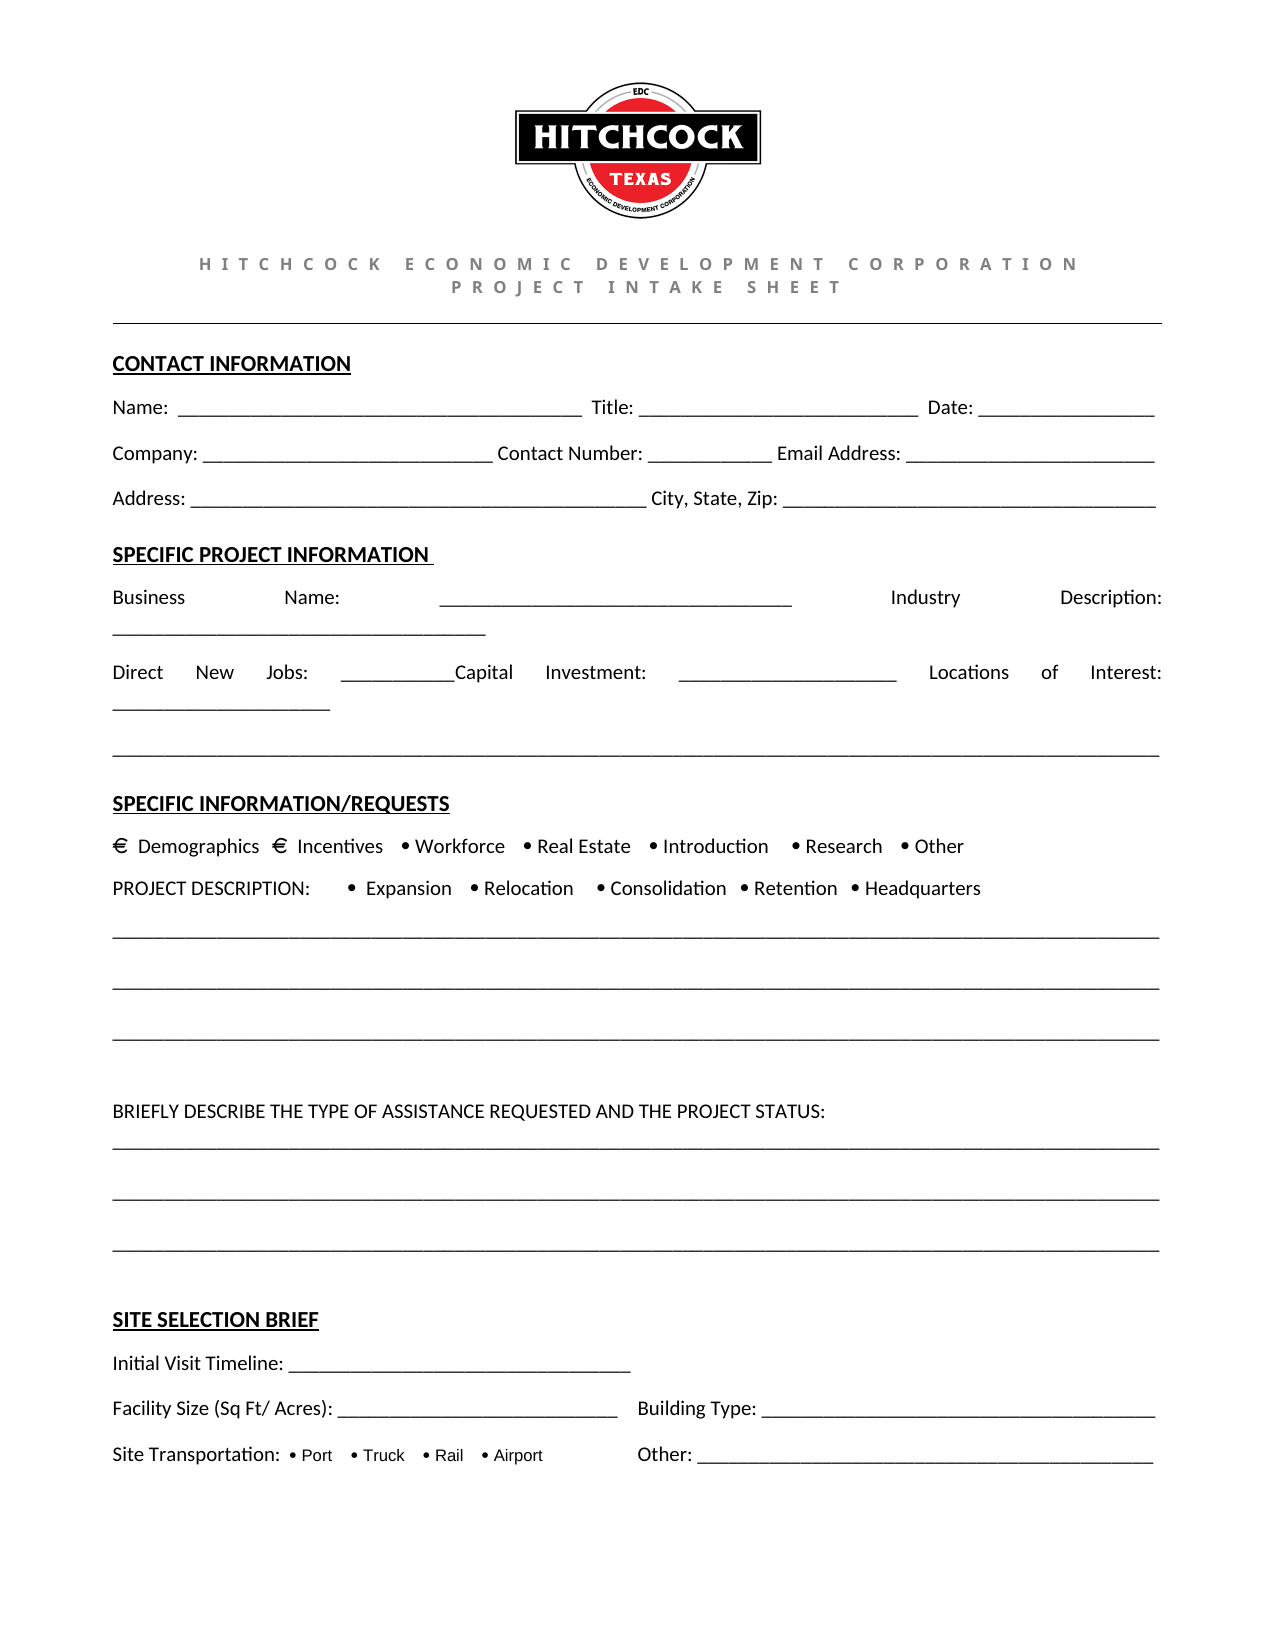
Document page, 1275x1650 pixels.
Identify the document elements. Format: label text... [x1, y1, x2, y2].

text SPECIFIC PROJECT INFORMATION [112, 540, 1162, 568]
text _____________________________________________________________________________________________________ [112, 1018, 1162, 1044]
text BRIEFLY DESCRIBE THE TYPE OF ASSISTANCE REQUESTED AND THE PROJECT STATUS: [112, 1098, 1162, 1124]
text Demographics Incentives Workforce Real Estate Introduction Research Other [112, 833, 1162, 859]
text Initial Visit Timeline: _________________________________ [112, 1350, 1162, 1375]
text Business Name: __________________________________ Industry Description: ____________________________________ [112, 584, 1162, 639]
text Facility Size (Sq Ft/ Acres): ___________________________ Building Type: ______________________________________ [112, 1396, 1162, 1421]
text __________________________________________________________________________________________________________________________________________________________________________________________________________ [112, 917, 1162, 993]
text CONTACT INFORMATION [112, 349, 1162, 377]
text Site Transportation: Port Truck Rail Airport Other: ____________________________________________ [112, 1441, 1162, 1467]
text _____________________________________________________________________________________________________ [112, 1229, 1162, 1254]
picture [500, 75, 775, 225]
text Company: ____________________________ Contact Number: ____________ Email Address: ________________________ [112, 440, 1162, 465]
text SPECIFIC INFORMATION/REQUESTS [112, 789, 1162, 817]
text Direct New Jobs: ___________Capital Investment: _____________________ Locations of Interest: _____________________ [112, 659, 1162, 714]
text Address: ____________________________________________ City, State, Zip: ____________________________________ [112, 486, 1162, 511]
text __________________________________________________________________________________________________________________________________________________________________________________________________________ [112, 1127, 1162, 1204]
text _____________________________________________________________________________________________________ [112, 734, 1162, 760]
text Name: _______________________________________ Title: ___________________________ Date: _________________ [112, 394, 1162, 419]
text PROJECT DESCRIPTION: Expansion Relocation Consolidation Retention Headquarters [112, 875, 1162, 900]
text SITE SELECTION BRIEF [112, 1305, 1162, 1333]
